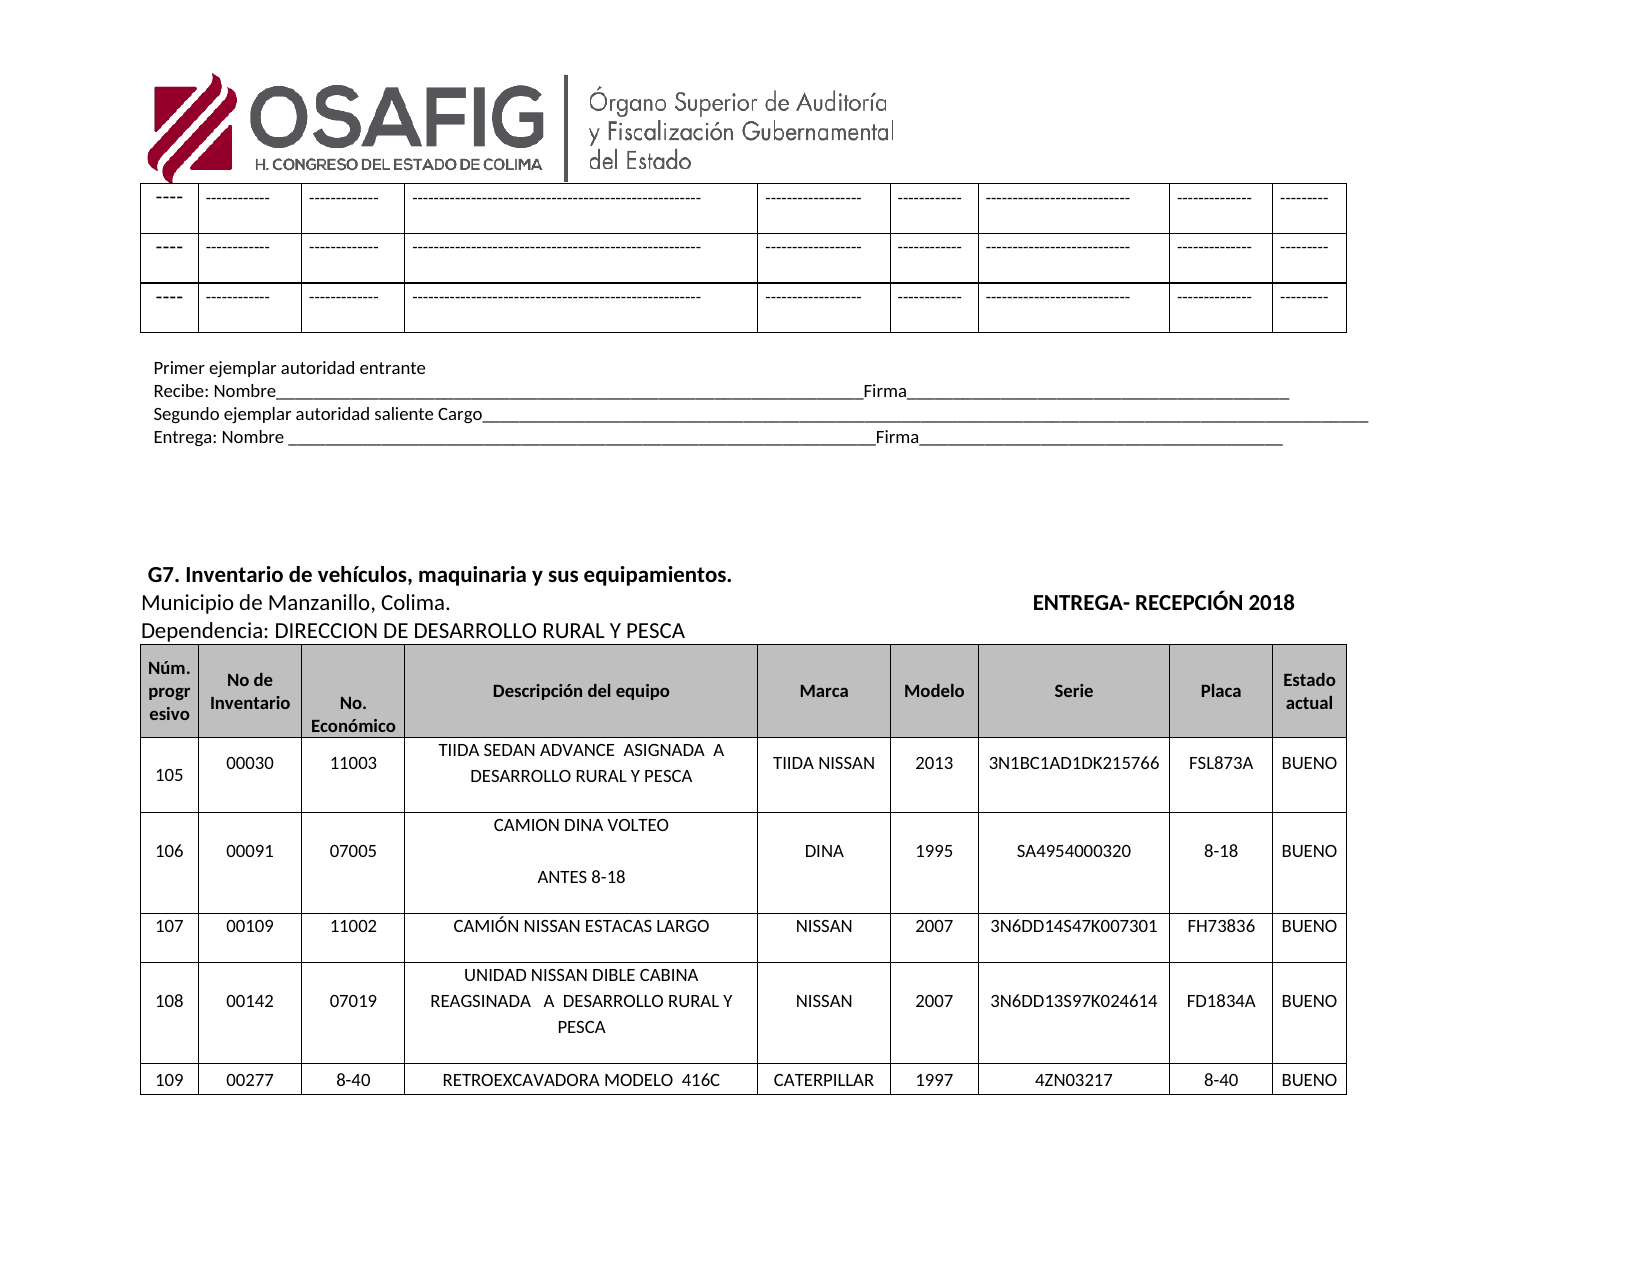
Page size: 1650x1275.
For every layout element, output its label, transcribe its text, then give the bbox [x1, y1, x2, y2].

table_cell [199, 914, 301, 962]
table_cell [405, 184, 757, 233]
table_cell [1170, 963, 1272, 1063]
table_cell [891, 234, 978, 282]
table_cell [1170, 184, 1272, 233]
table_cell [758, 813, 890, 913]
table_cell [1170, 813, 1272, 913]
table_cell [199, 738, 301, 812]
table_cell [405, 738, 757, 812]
text G7. Inventario de vehículos, maquinaria y sus equipamientos. [148, 560, 1502, 588]
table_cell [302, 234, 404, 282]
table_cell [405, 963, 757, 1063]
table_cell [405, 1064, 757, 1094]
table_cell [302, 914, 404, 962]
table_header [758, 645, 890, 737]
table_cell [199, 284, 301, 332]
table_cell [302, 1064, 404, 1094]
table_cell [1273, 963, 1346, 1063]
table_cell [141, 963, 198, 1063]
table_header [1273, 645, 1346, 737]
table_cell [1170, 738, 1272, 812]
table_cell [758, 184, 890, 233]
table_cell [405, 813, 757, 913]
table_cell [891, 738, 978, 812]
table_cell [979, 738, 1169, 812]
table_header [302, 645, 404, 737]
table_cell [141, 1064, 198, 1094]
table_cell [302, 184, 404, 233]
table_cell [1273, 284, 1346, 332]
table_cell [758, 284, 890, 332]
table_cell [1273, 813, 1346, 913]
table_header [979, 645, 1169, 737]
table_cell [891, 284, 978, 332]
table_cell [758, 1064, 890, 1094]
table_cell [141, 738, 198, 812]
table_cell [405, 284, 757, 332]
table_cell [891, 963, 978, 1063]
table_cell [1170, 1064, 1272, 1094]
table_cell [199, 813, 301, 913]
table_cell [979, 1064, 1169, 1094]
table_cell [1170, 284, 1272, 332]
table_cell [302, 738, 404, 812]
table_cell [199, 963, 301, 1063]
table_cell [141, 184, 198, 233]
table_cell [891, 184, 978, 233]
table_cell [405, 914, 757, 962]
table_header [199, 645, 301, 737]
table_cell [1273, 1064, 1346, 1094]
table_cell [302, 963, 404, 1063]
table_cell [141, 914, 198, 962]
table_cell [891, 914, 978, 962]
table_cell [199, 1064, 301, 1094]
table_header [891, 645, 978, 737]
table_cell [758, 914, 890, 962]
picture [147, 73, 893, 183]
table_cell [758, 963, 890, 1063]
text Municipio de Manzanillo, Colima. ENTREGA- RECEPCIÓN 2018 [141, 588, 1502, 616]
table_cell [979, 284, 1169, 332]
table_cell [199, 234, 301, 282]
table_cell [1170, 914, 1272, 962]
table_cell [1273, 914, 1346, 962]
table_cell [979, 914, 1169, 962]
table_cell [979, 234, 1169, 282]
text Recibe: Nombre_______________________________________________________________Firma_________________________________________ [153, 379, 1502, 402]
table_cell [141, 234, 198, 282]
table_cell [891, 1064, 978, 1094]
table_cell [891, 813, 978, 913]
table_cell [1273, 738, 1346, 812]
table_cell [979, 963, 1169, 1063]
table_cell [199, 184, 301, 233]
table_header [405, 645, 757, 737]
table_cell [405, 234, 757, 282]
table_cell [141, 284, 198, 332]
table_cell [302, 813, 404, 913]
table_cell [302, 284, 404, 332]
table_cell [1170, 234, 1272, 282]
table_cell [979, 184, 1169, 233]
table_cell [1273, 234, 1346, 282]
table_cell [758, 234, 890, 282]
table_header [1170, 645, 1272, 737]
text Segundo ejemplar autoridad saliente Cargo_______________________________________________________________________________________________ [153, 402, 1502, 425]
text Dependencia: DIRECCION DE DESARROLLO RURAL Y PESCA [141, 616, 1502, 644]
text Primer ejemplar autoridad entrante [153, 356, 1502, 379]
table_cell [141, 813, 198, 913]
text Entrega: Nombre _______________________________________________________________Firma_______________________________________ [153, 425, 1502, 448]
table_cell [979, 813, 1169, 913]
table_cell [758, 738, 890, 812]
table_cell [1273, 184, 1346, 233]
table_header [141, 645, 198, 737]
